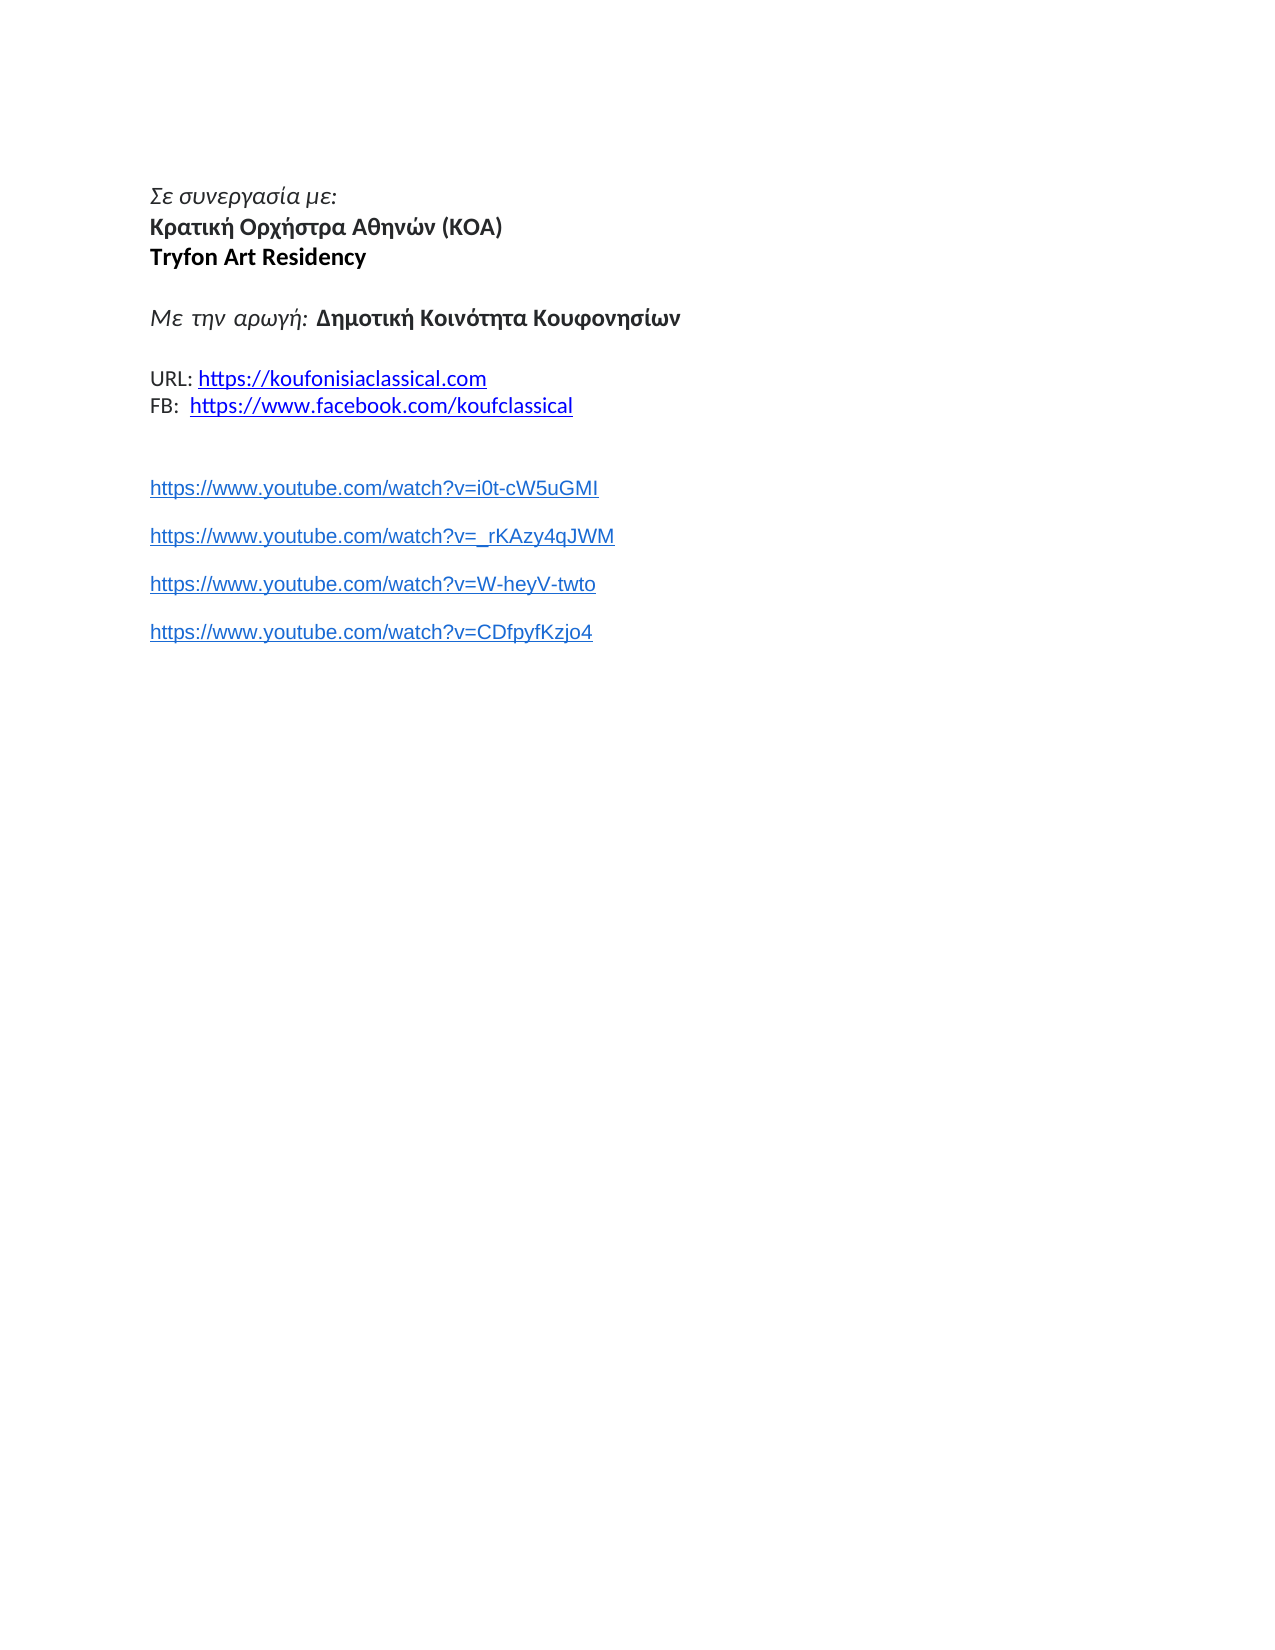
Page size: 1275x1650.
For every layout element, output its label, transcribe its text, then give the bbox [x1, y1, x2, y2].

text Κρατική Ορχήστρα Αθηνών (ΚΟΑ) Tryfon Art Residency [150, 211, 1125, 272]
text FB: https://www.facebook.com/koufclassical [150, 392, 1125, 420]
text https://www.youtube.com/watch?v=_rKAzy4qJWM [150, 524, 1125, 548]
text https://www.youtube.com/watch?v=i0t-cW5uGMI [150, 476, 1125, 500]
text Σε συνεργασία με: [150, 181, 1125, 211]
text Με την αρωγή: Δημοτική Κοινότητα Κουφονησίων [150, 303, 1125, 333]
text https://www.youtube.com/watch?v=W-heyV-twto [150, 572, 1125, 596]
text https://www.youtube.com/watch?v=CDfpyfKzjo4 [150, 619, 1125, 643]
text URL: https://koufonisiaclassical.com [150, 364, 1125, 392]
